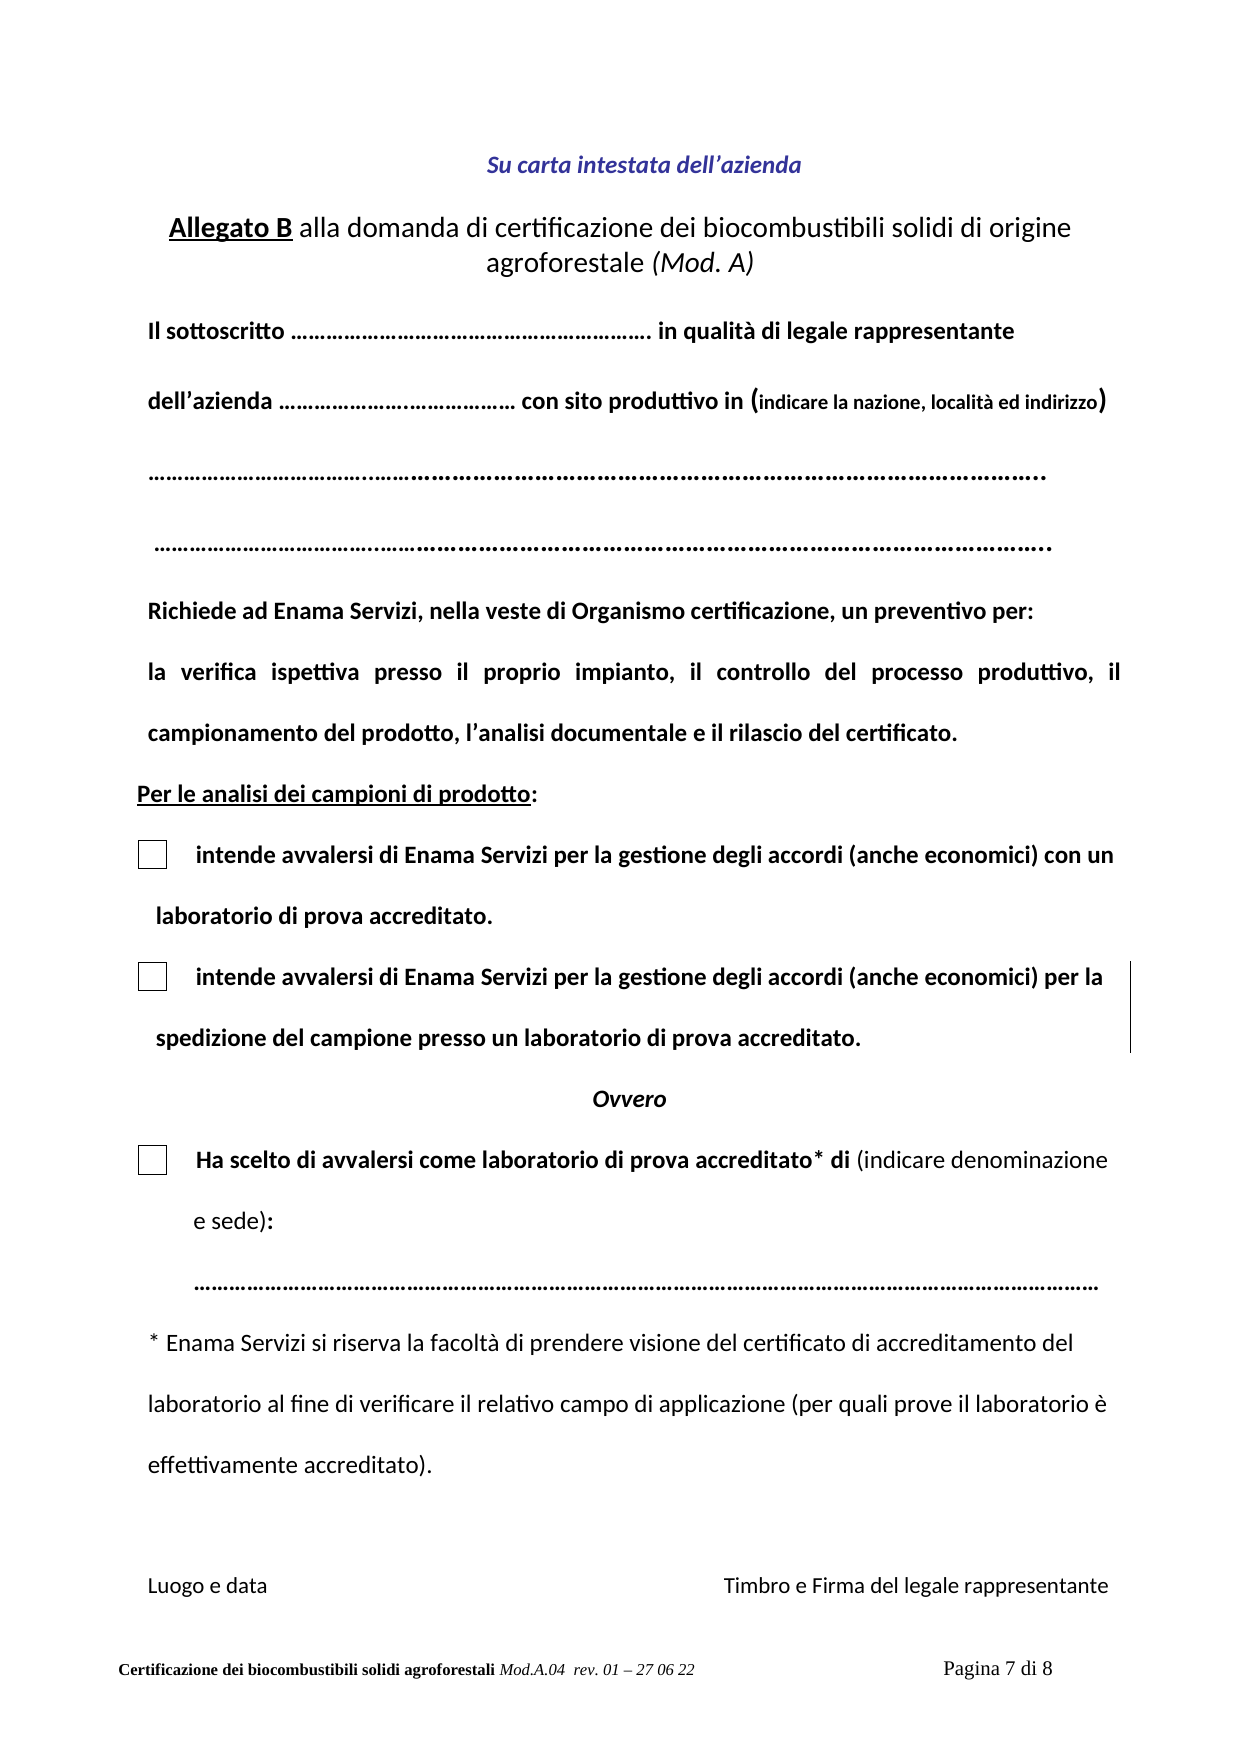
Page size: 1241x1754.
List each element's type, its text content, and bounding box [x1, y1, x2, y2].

text Ha scelto di avvalersi come laboratorio di prova accreditato* di (indicare denominazione e sede): ……………………………………………………………………………………………………………………………………… [137, 1144, 1122, 1297]
title Allegato B alla domanda di certificazione dei biocombustibili solidi di origine agroforestale (Mod. A) [118, 209, 1122, 280]
text * Enama Servizi si riserva la facoltà di prendere visione del certificato di accreditamento del laboratorio al fine di verificare il relativo campo di applicazione (per quali prove il laboratorio è effettivamente accreditato). [148, 1327, 1122, 1480]
text ………………………………..…………………………………………………………………………………….. [148, 523, 1122, 559]
text intende avvalersi di Enama Servizi per la gestione degli accordi (anche economici) per la spedizione del campione presso un laboratorio di prova accreditato. [137, 961, 1130, 1053]
text Su carta intestata dell’azienda [413, 150, 1122, 180]
text Richiede ad Enama Servizi, nella veste di Organismo certificazione, un preventivo per: [148, 595, 1122, 625]
text Per le analisi dei campioni di prodotto: [137, 778, 1122, 808]
text Il sottoscritto ……………………………………………………. in qualità di legale rappresentante dell’azienda ………………….……………… con sito produttivo in (indicare la nazione, località ed indirizzo) ………………………………..…………………………………………………………………………………….. [148, 315, 1122, 488]
text Ovvero [137, 1083, 1122, 1114]
text Luogo e data Timbro e Firma del legale rappresentante [148, 1571, 1122, 1599]
text la verifica ispettiva presso il proprio impianto, il controllo del processo produttivo, il campionamento del prodotto, l’analisi documentale e il rilascio del certificato. [148, 656, 1122, 747]
text intende avvalersi di Enama Servizi per la gestione degli accordi (anche economici) con un laboratorio di prova accreditato. [137, 839, 1122, 931]
